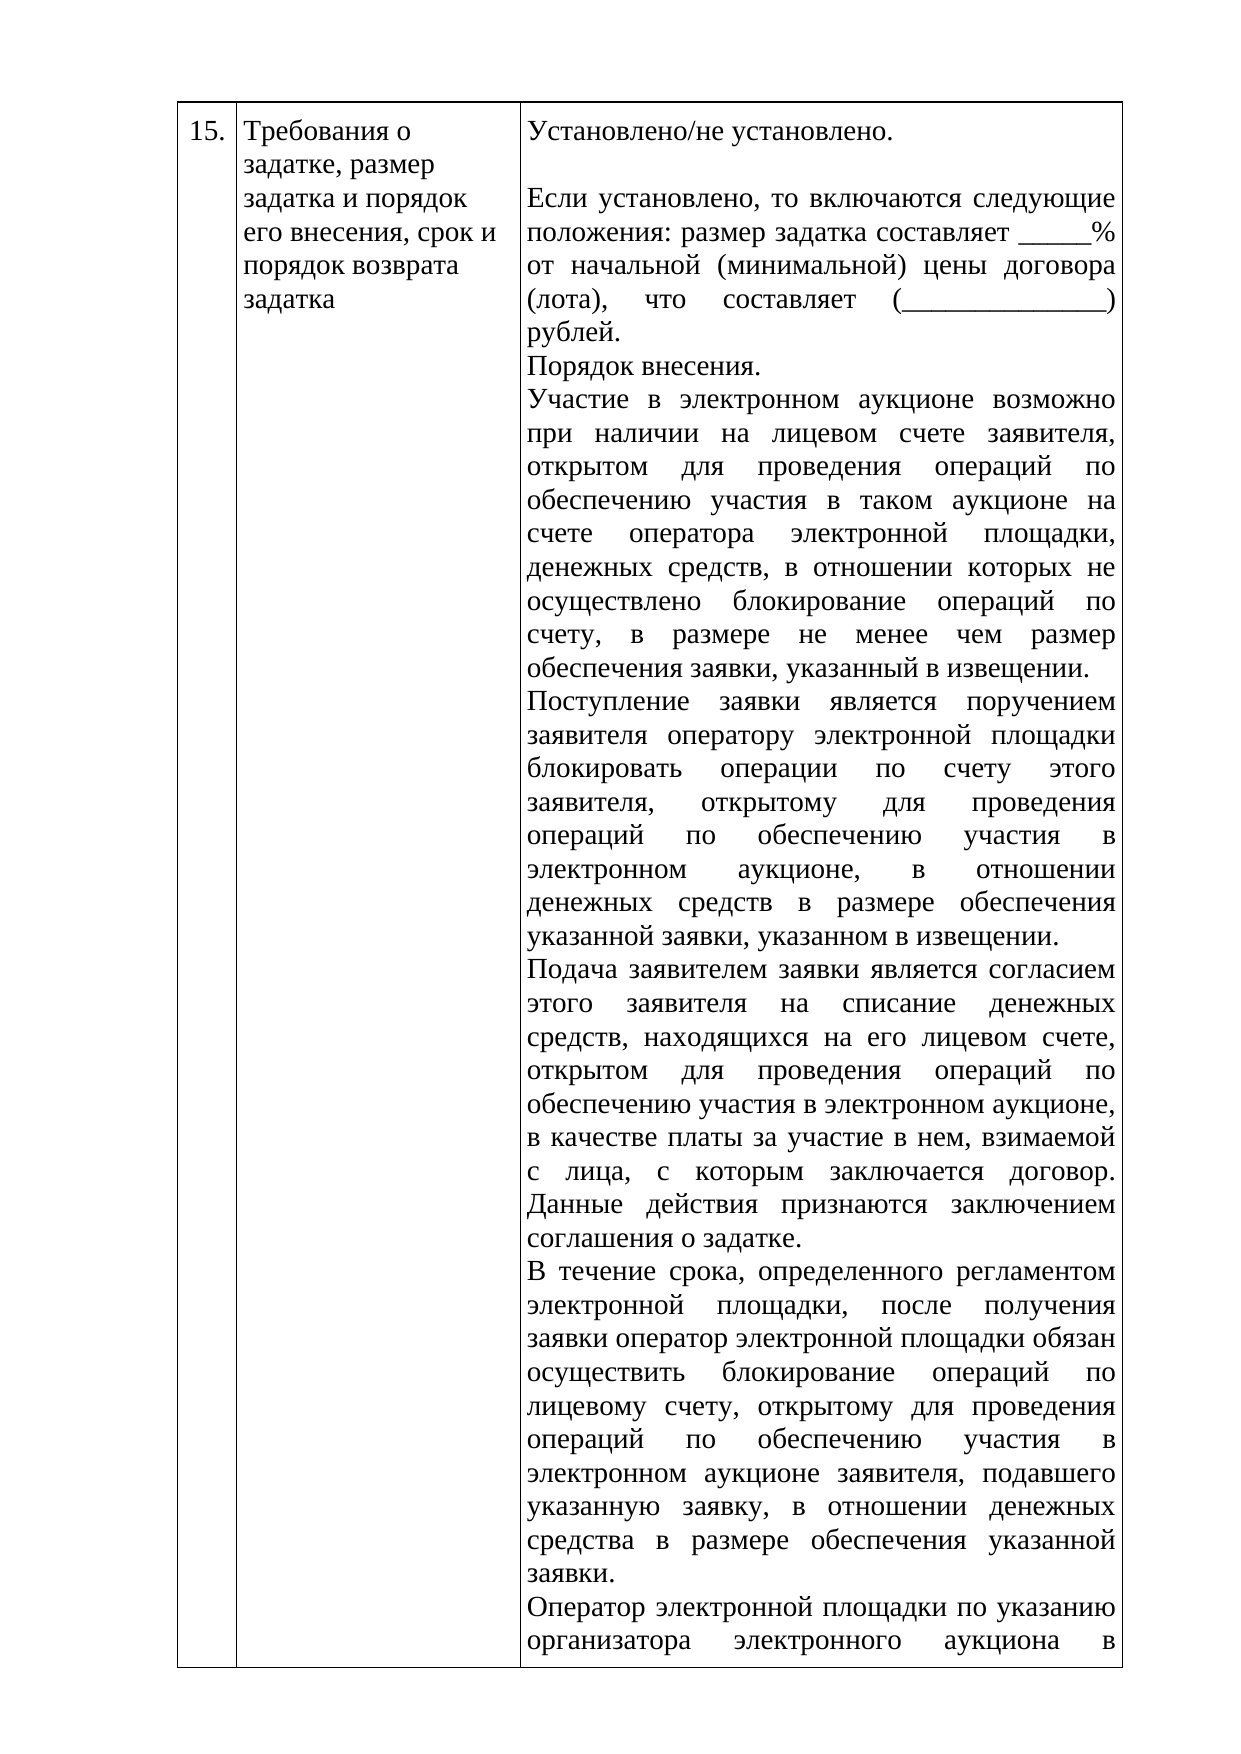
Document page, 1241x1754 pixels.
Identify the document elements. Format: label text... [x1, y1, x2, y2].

table_cell 15. [178, 103, 236, 1667]
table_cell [521, 103, 1122, 1667]
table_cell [237, 103, 520, 1667]
